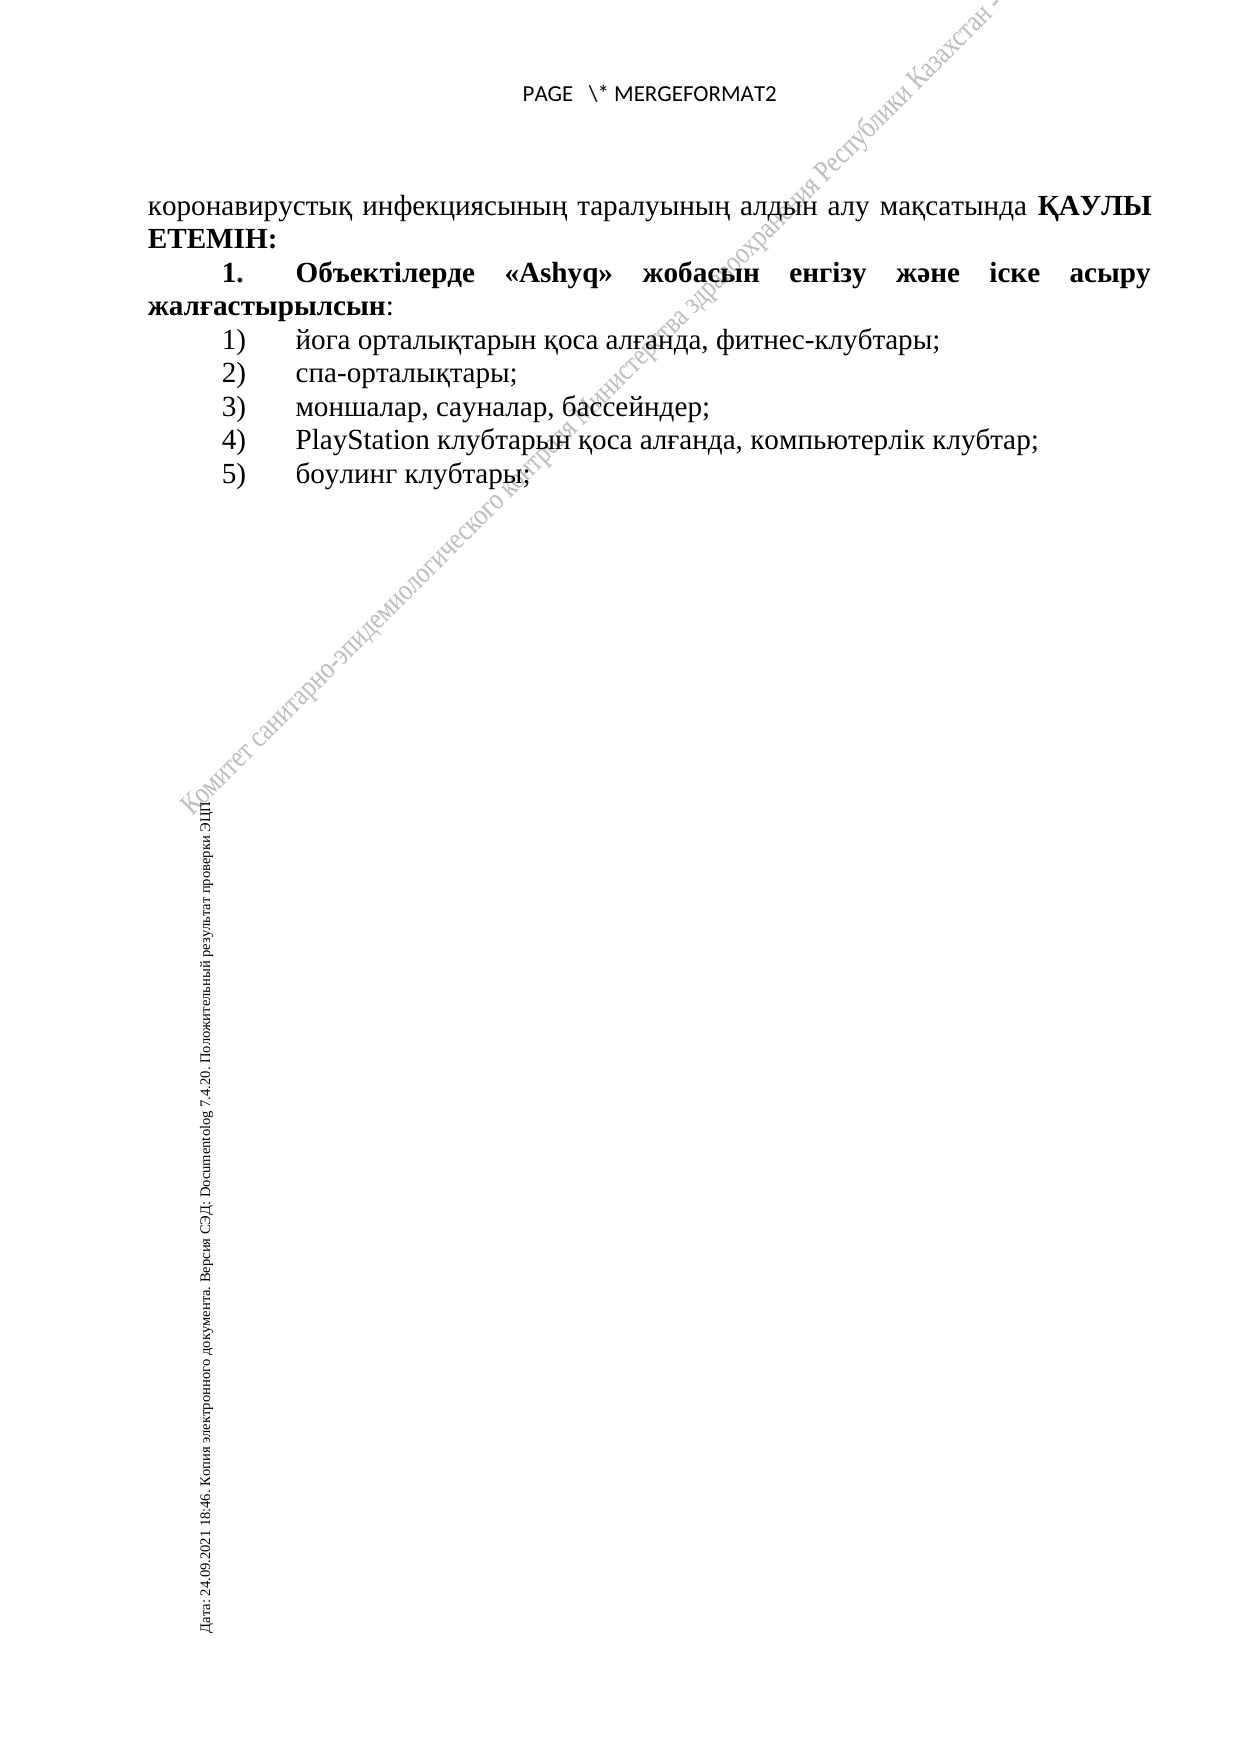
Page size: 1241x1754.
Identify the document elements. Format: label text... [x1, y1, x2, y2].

list PlayStation клубтарын қоса алғанда, компьютерлік клубтар; [148, 422, 1152, 456]
list спа-орталықтары; [148, 355, 1152, 389]
text «Халық денсаулығы және денсаулық сақтау жүйесі туралы» 2020 жылғы 7 шілдедегі Қазақстан Республикасы Кодексінің 9-бабының 8) тармақшасына сәйкес, Қазақстан Республикасының халқы арасында COVID-19 коронавирустық инфекциясының таралуының алдын алу мақсатында ҚАУЛЫ ЕТЕМІН: [148, 188, 1152, 255]
list моншалар, сауналар, бассейндер; [148, 389, 1152, 422]
list Объектілерде «Ashyq» жобасын енгізу және іске асыру жалғастырылсын: [148, 255, 1152, 322]
list боулинг клубтары; [148, 456, 1152, 489]
list йога орталықтарын қоса алғанда, фитнес-клубтары; [148, 322, 1152, 355]
